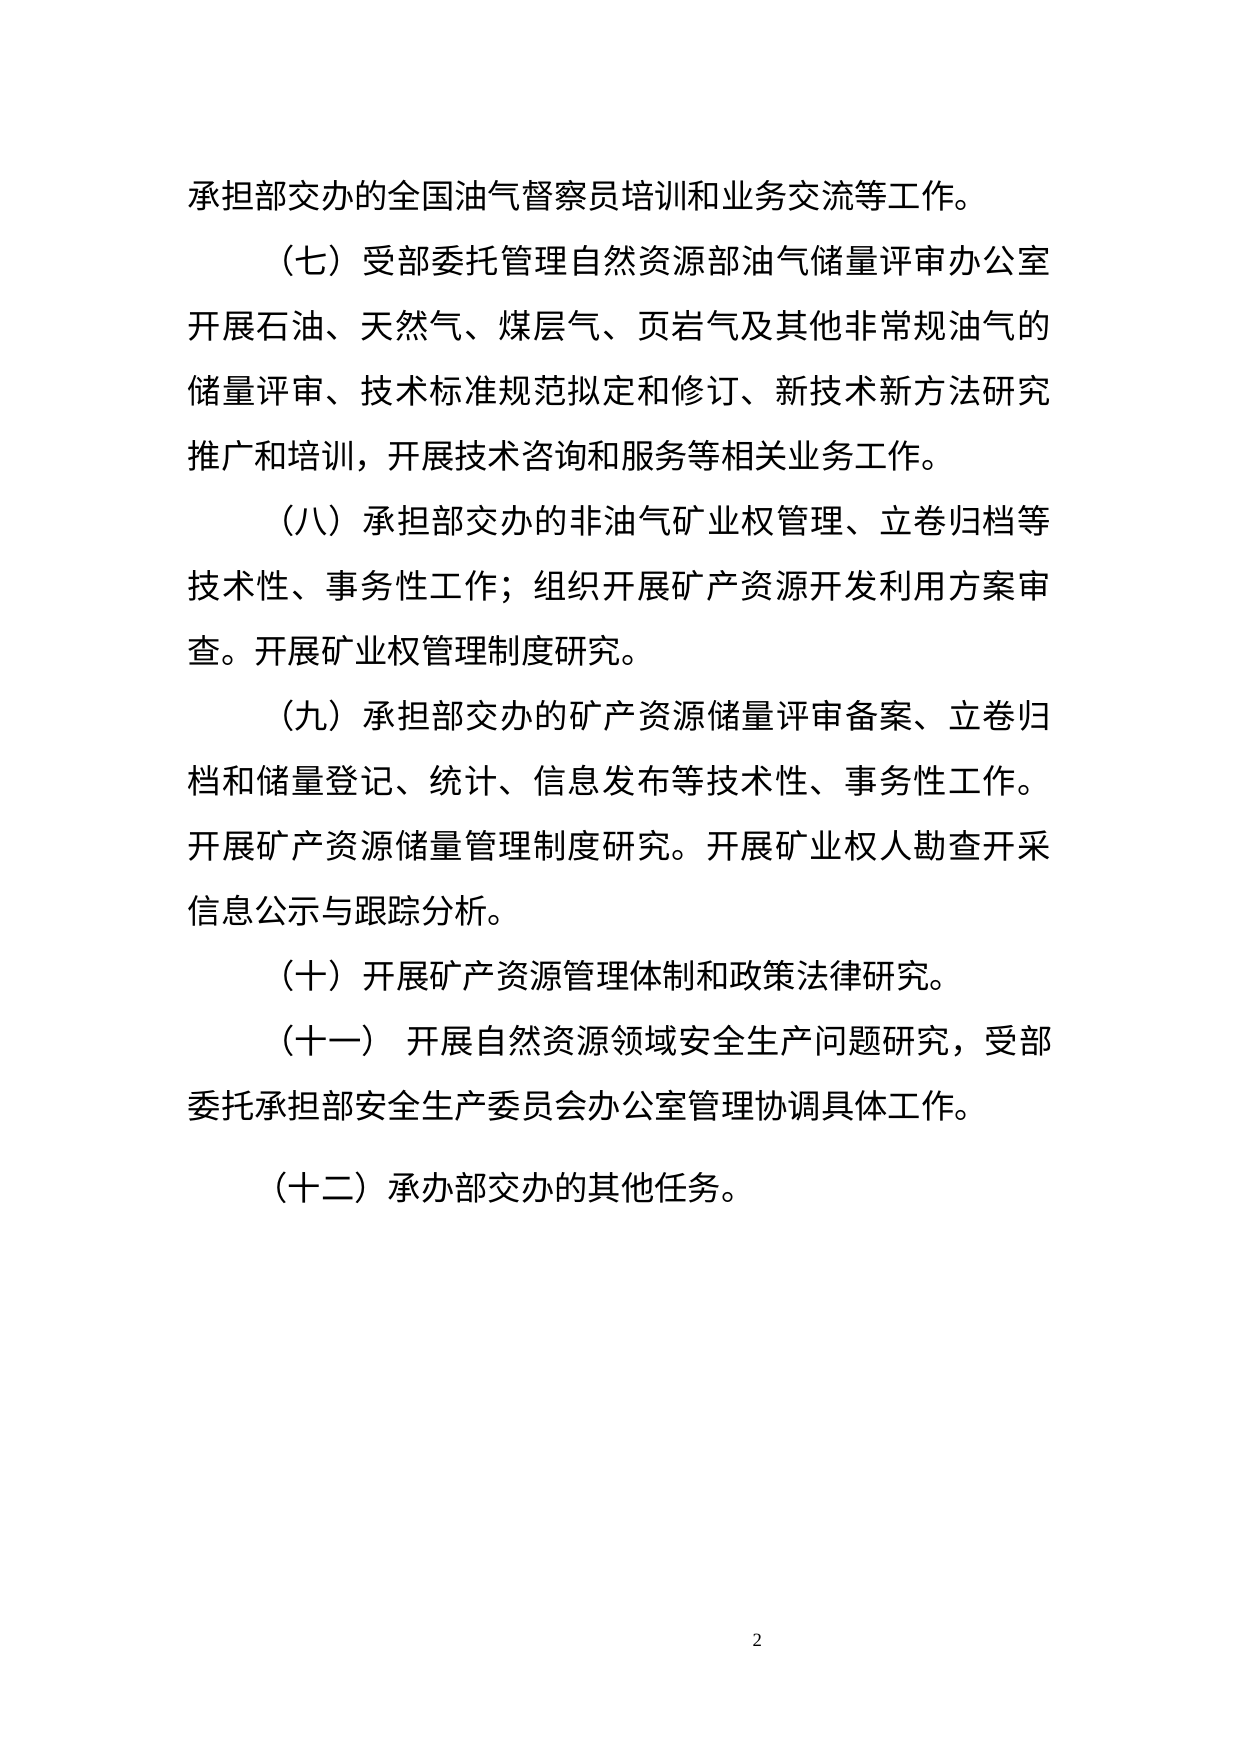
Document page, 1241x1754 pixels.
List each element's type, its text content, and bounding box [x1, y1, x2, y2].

text （十二）承办部交办的其他任务。 [187, 1153, 1053, 1218]
list 承担部交办的非油气矿业权管理、立卷归档等技术性、事务性工作；组织开展矿产资源开发利用方案审查。开展矿业权管理制度研究。 [187, 487, 1053, 682]
list 受部委托管理自然资源部油气储量评审办公室。开展石油、天然气、煤层气、页岩气及其他非常规油气的储量评审、技术标准规范拟定和修订、新技术新方法研究推广和培训，开展技术咨询和服务等相关业务工作。 [187, 227, 1053, 487]
list 承担部交办的矿产资源储量评审备案、立卷归档和储量登记、统计、信息发布等技术性、事务性工作。开展矿产资源储量管理制度研究。开展矿业权人勘查开采信息公示与跟踪分析。 [187, 682, 1053, 942]
list 开展自然资源领域安全生产问题研究，受部委托承担部安全生产委员会办公室管理协调具体工作。 [187, 1007, 1053, 1137]
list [187, 162, 1053, 227]
list 开展矿产资源管理体制和政策法律研究。 [187, 942, 1053, 1007]
